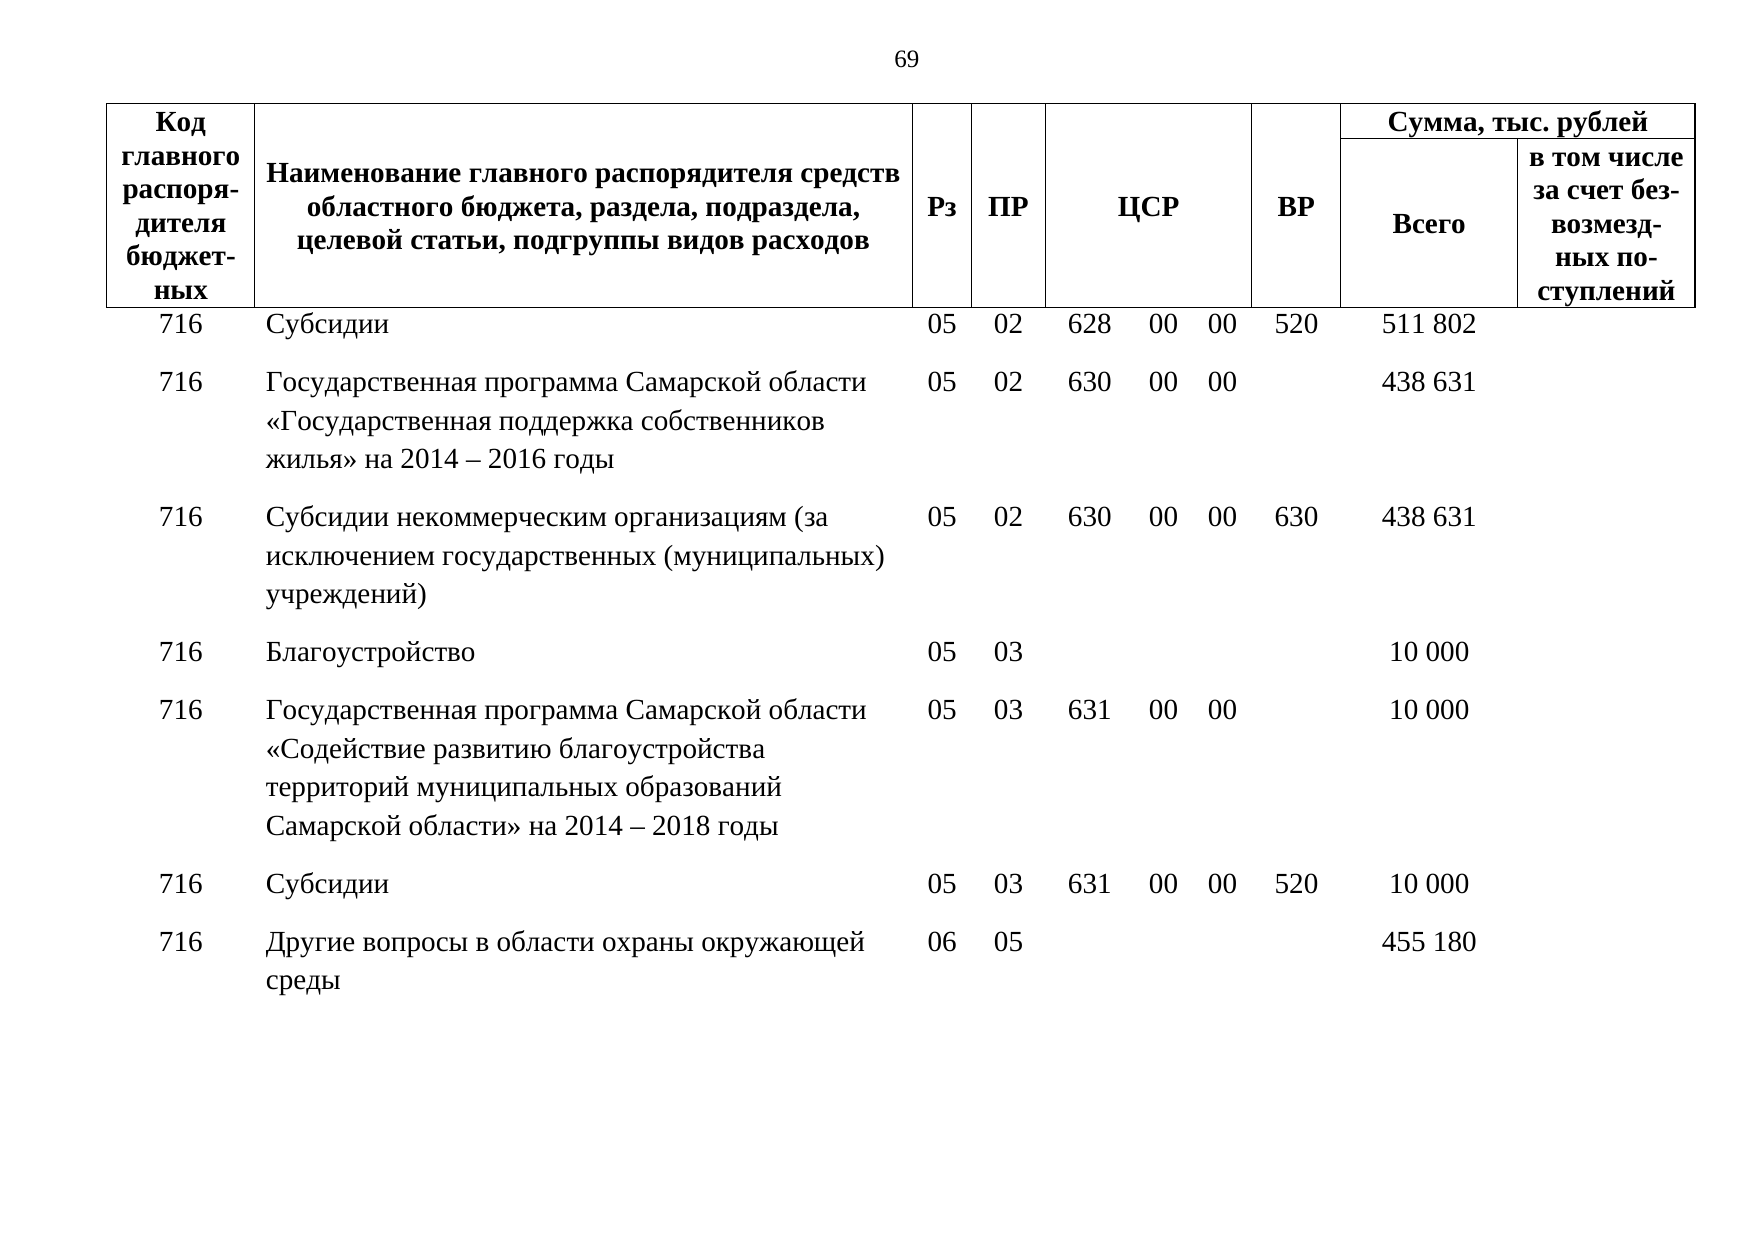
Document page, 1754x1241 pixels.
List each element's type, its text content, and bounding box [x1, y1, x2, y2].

table_cell в том числе за счет безвозмездных поступлений [1518, 139, 1694, 307]
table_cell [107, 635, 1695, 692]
table_header ЦСР [1046, 104, 1251, 307]
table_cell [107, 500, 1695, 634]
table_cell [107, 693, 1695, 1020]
table_header ПР [972, 104, 1045, 307]
table_header Рз [913, 104, 971, 307]
table_header ВР [1252, 104, 1340, 307]
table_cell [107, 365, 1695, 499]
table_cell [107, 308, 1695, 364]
table_header Наименование главного распорядителя средств областного бюджета, раздела, подраздела, целевой статьи, подгруппы видов расходов [255, 104, 912, 307]
table_cell Всего [1341, 139, 1517, 307]
table_header Сумма, тыс. рублей [1341, 104, 1694, 138]
table_header Код главного распорядителя бюджетных средств [107, 104, 254, 307]
